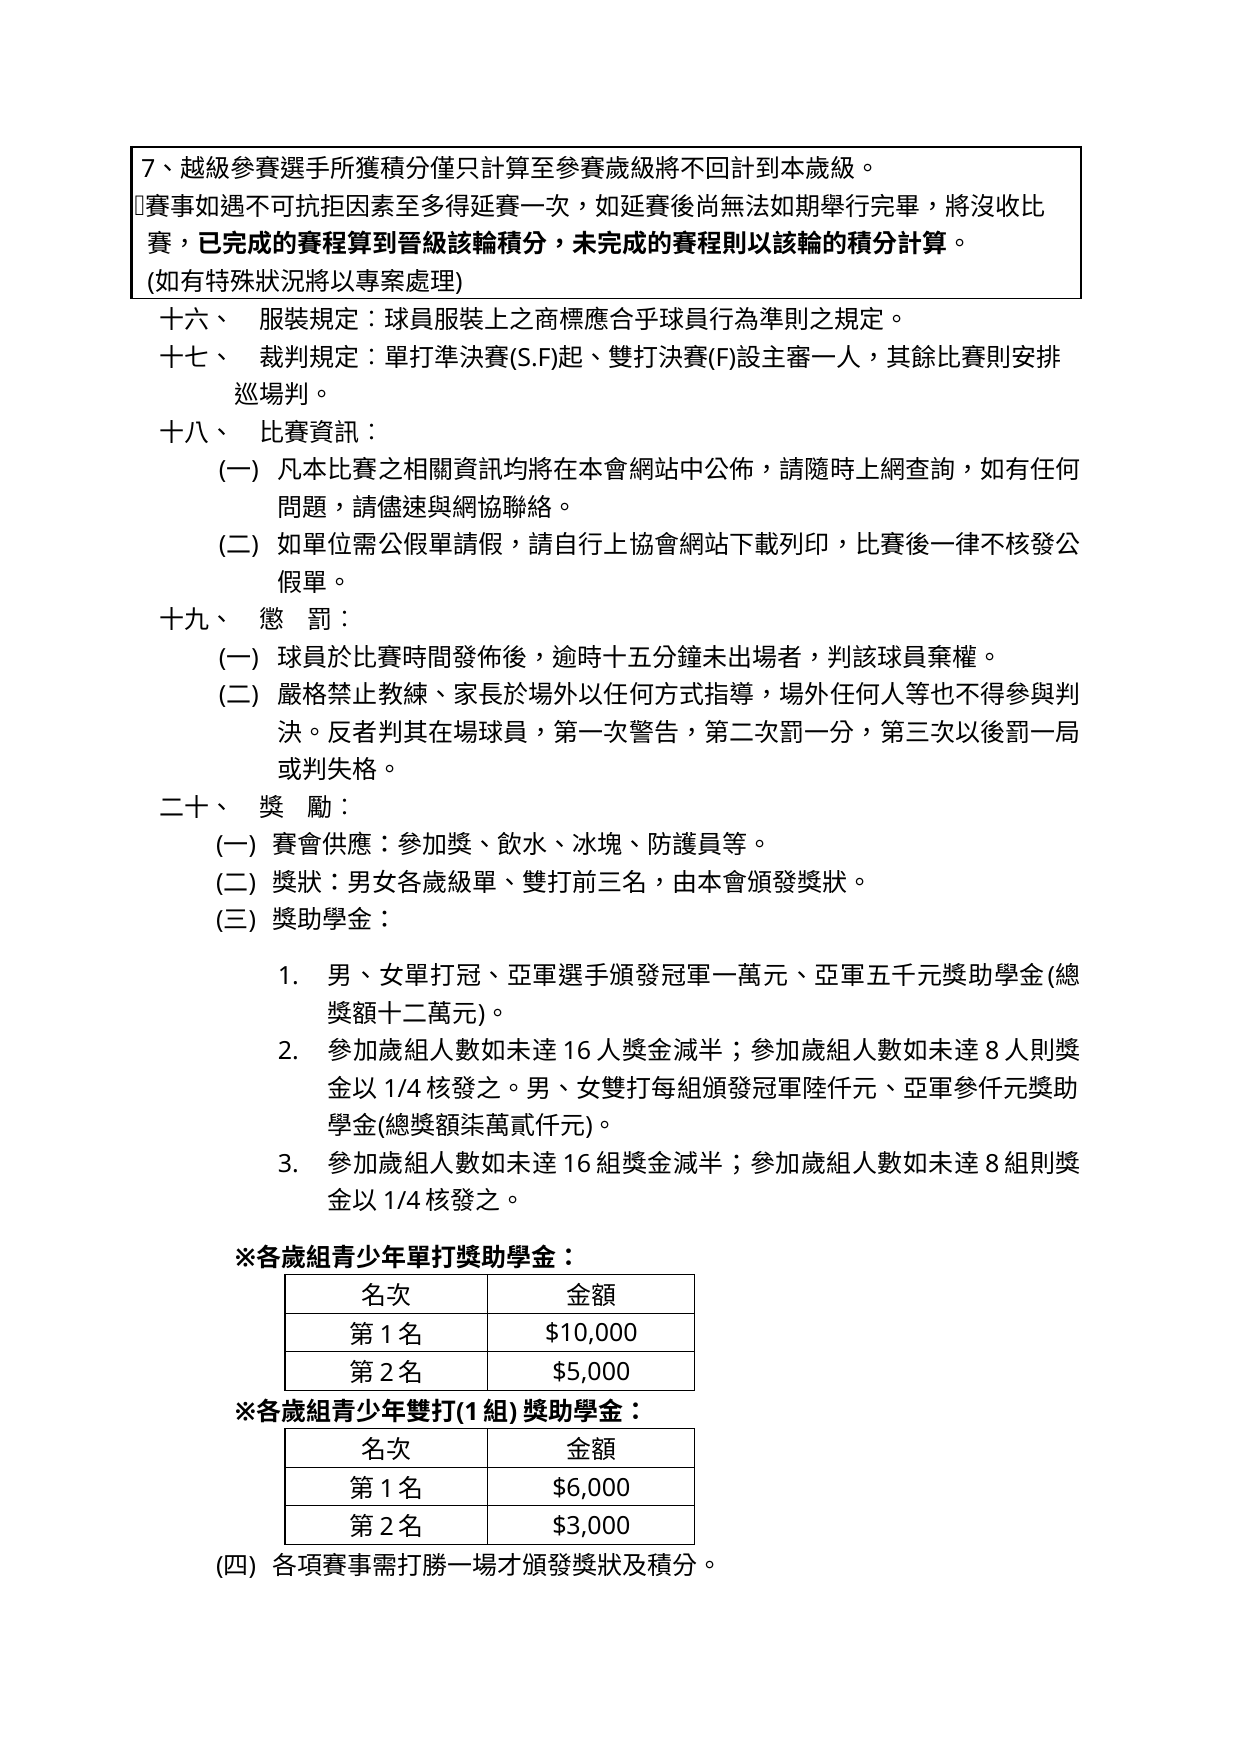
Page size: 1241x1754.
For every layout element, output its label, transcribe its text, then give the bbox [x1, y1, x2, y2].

list 男、女單打冠、亞軍選手頒發冠軍一萬元、亞軍五千元獎助學金(總獎額十二萬元)。 [278, 955, 1081, 1030]
text ※各歲組青少年雙打(1組) 獎助學金： [159, 1391, 1081, 1428]
list 賽會供應：參加獎、飲水、冰塊、防護員等。 [216, 824, 1081, 861]
text ※各歲組青少年單打獎助學金： [159, 1236, 1081, 1274]
table_cell 第1名 [286, 1314, 487, 1351]
list 參加歲組人數如未逹16組獎金減半；參加歲組人數如未逹8組則獎金以1/4核發之。 [278, 1143, 1081, 1218]
table_cell 第1名 [286, 1468, 487, 1505]
list 球員於比賽時間發佈後，逾時十五分鐘未出場者，判該球員棄權。 [218, 636, 1081, 674]
list 裁判規定︰單打準決賽(S.F)起、雙打決賽(F)設主審一人，其餘比賽則安排巡場判。 [159, 336, 1081, 411]
table_cell $6,000 [488, 1468, 694, 1505]
list 懲 罰︰ [159, 599, 1081, 636]
list 嚴格禁止教練、家長於場外以任何方式指導，場外任何人等也不得參與判決。反者判其在場球員，第一次警告，第二次罰一分，第三次以後罰一局或判失格。 [218, 674, 1081, 786]
list 各項賽事需打勝一場才頒發獎狀及積分。 [216, 1545, 1081, 1582]
table_header 金額 [488, 1275, 694, 1312]
list 獎助學金： [216, 899, 1081, 936]
list 參加歲組人數如未逹16人獎金減半；參加歲組人數如未逹8人則獎金以1/4核發之。男、女雙打每組頒發冠軍陸仟元、亞軍參仟元獎助學金(總獎額柒萬貳仟元)。 [278, 1030, 1081, 1143]
list 如單位需公假單請假，請自行上協會網站下載列印，比賽後一律不核發公假單。 [218, 524, 1081, 599]
table_cell 第2名 [286, 1506, 487, 1544]
table_cell 賽事如遇不可抗拒因素至多得延賽一次，如延賽後尚無法如期舉行完畢，將沒收比 賽，已完成的賽程算到晉級該輪積分，未完成的賽程則以該輪的積分計算。 (如有特殊狀況將以專案處理) [133, 185, 1080, 298]
list 獎 勵︰ [159, 786, 1081, 824]
table_header 名次 [286, 1429, 487, 1467]
table_cell $5,000 [488, 1352, 694, 1389]
table_cell $10,000 [488, 1314, 694, 1351]
table_cell $3,000 [488, 1506, 694, 1544]
table_cell 第2名 [286, 1352, 487, 1389]
list 凡本比賽之相關資訊均將在本會網站中公佈，請隨時上網查詢，如有任何問題，請儘速與網協聯絡。 [218, 449, 1081, 524]
list 服裝規定︰球員服裝上之商標應合乎球員行為準則之規定。 [159, 299, 1081, 336]
list 比賽資訊︰ [159, 411, 1081, 449]
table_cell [133, 148, 1080, 185]
list 獎狀：男女各歲級單、雙打前三名，由本會頒發獎狀。 [216, 861, 1081, 899]
table_header 金額 [488, 1429, 694, 1467]
table_header 名次 [286, 1275, 487, 1312]
